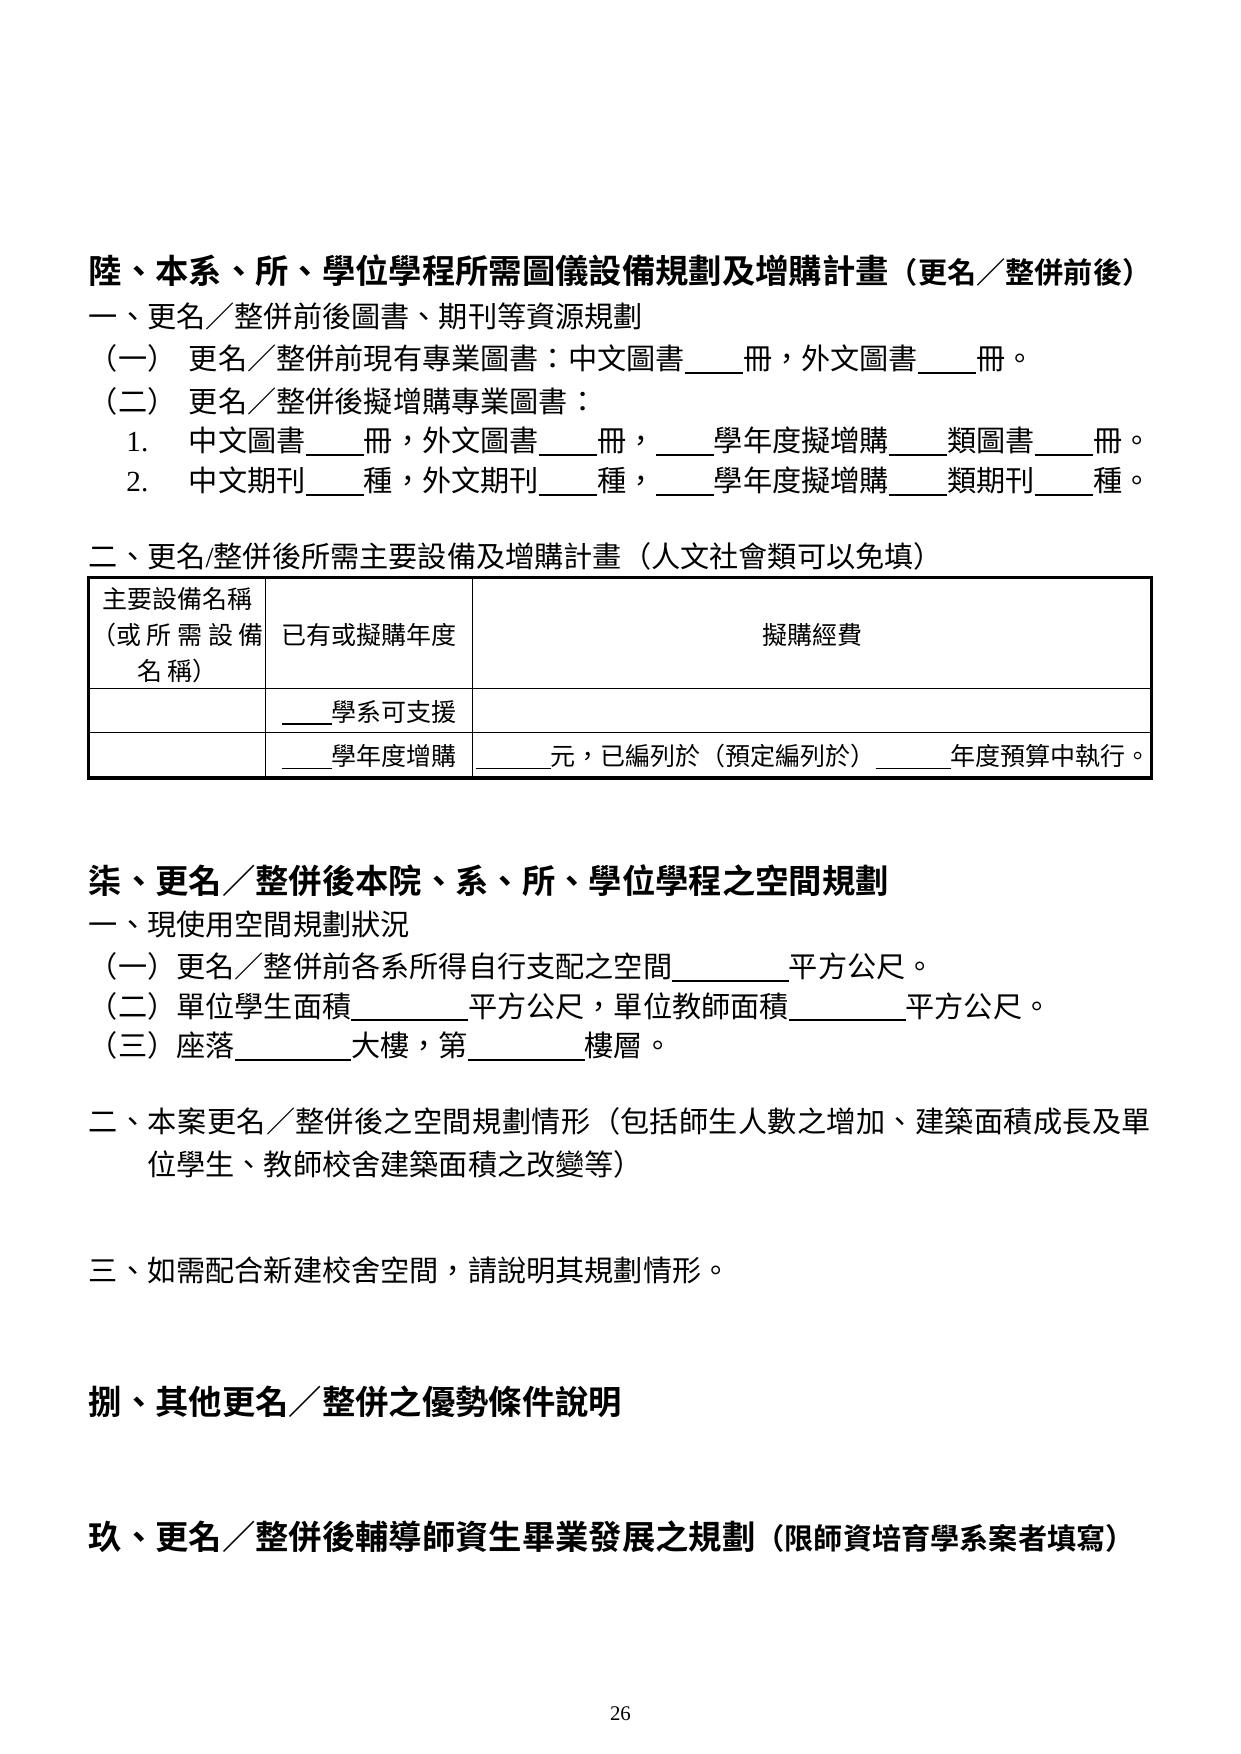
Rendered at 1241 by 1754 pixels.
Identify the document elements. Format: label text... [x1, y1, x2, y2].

text （一）更名／整併前各系所得自行支配之空間 平方公尺。 [89, 943, 1152, 986]
text （二）單位學生面積 平方公尺，單位教師面積 平方公尺。 [89, 986, 1152, 1026]
table_cell 學系可支援 [266, 689, 472, 732]
list 中文圖書 冊，外文圖書 冊， 學年度擬增購 類圖書 冊。 [126, 421, 1152, 460]
text 三、如需配合新建校舍空間，請說明其規劃情形。 [89, 1251, 1152, 1290]
table_header 主要設備名稱 （或 所 需 設 備 名 稱） [90, 579, 265, 688]
list 更名／整併前現有專業圖書：中文圖書 冊，外文圖書 冊。 [89, 336, 1152, 378]
text 柒、更名／整併後本院、系、所、學位學程之空間規劃 [89, 855, 1152, 904]
table_cell 元，已編列於（預定編列於） 年度預算中執行。 [473, 733, 1150, 776]
list 更名／整併後擬增購專業圖書： [89, 378, 1152, 421]
text （三）座落 大樓，第 樓層。 [89, 1026, 1152, 1065]
text 捌、其他更名／整併之優勢條件說明 [89, 1376, 1152, 1424]
table_header 擬購經費 [473, 579, 1150, 688]
table_cell 學年度增購 [266, 733, 472, 776]
table_cell [473, 689, 1150, 732]
text 二、本案更名／整併後之空間規劃情形（包括師生人數之增加、建築面積成長及單位學生、教師校舍建築面積之改變等） [89, 1099, 1152, 1183]
text 陸、本系、所、學位學程所需圖儀設備規劃及增購計畫（更名／整併前後） [89, 245, 1152, 293]
list 中文期刊 種，外文期刊 種， 學年度擬增購 類期刊 種。 [126, 460, 1152, 500]
table_cell [90, 689, 265, 732]
text 玖、更名／整併後輔導師資生畢業發展之規劃（限師資培育學系案者填寫） [89, 1510, 1152, 1559]
table_cell [90, 733, 265, 776]
table_header 已有或擬購年度 [266, 579, 472, 688]
text 一、現使用空間規劃狀況 [89, 904, 1152, 943]
text 二、更名/整併後所需主要設備及增購計畫（人文社會類可以免填） [89, 533, 1152, 576]
text 一、更名／整併前後圖書、期刊等資源規劃 [89, 293, 1152, 336]
